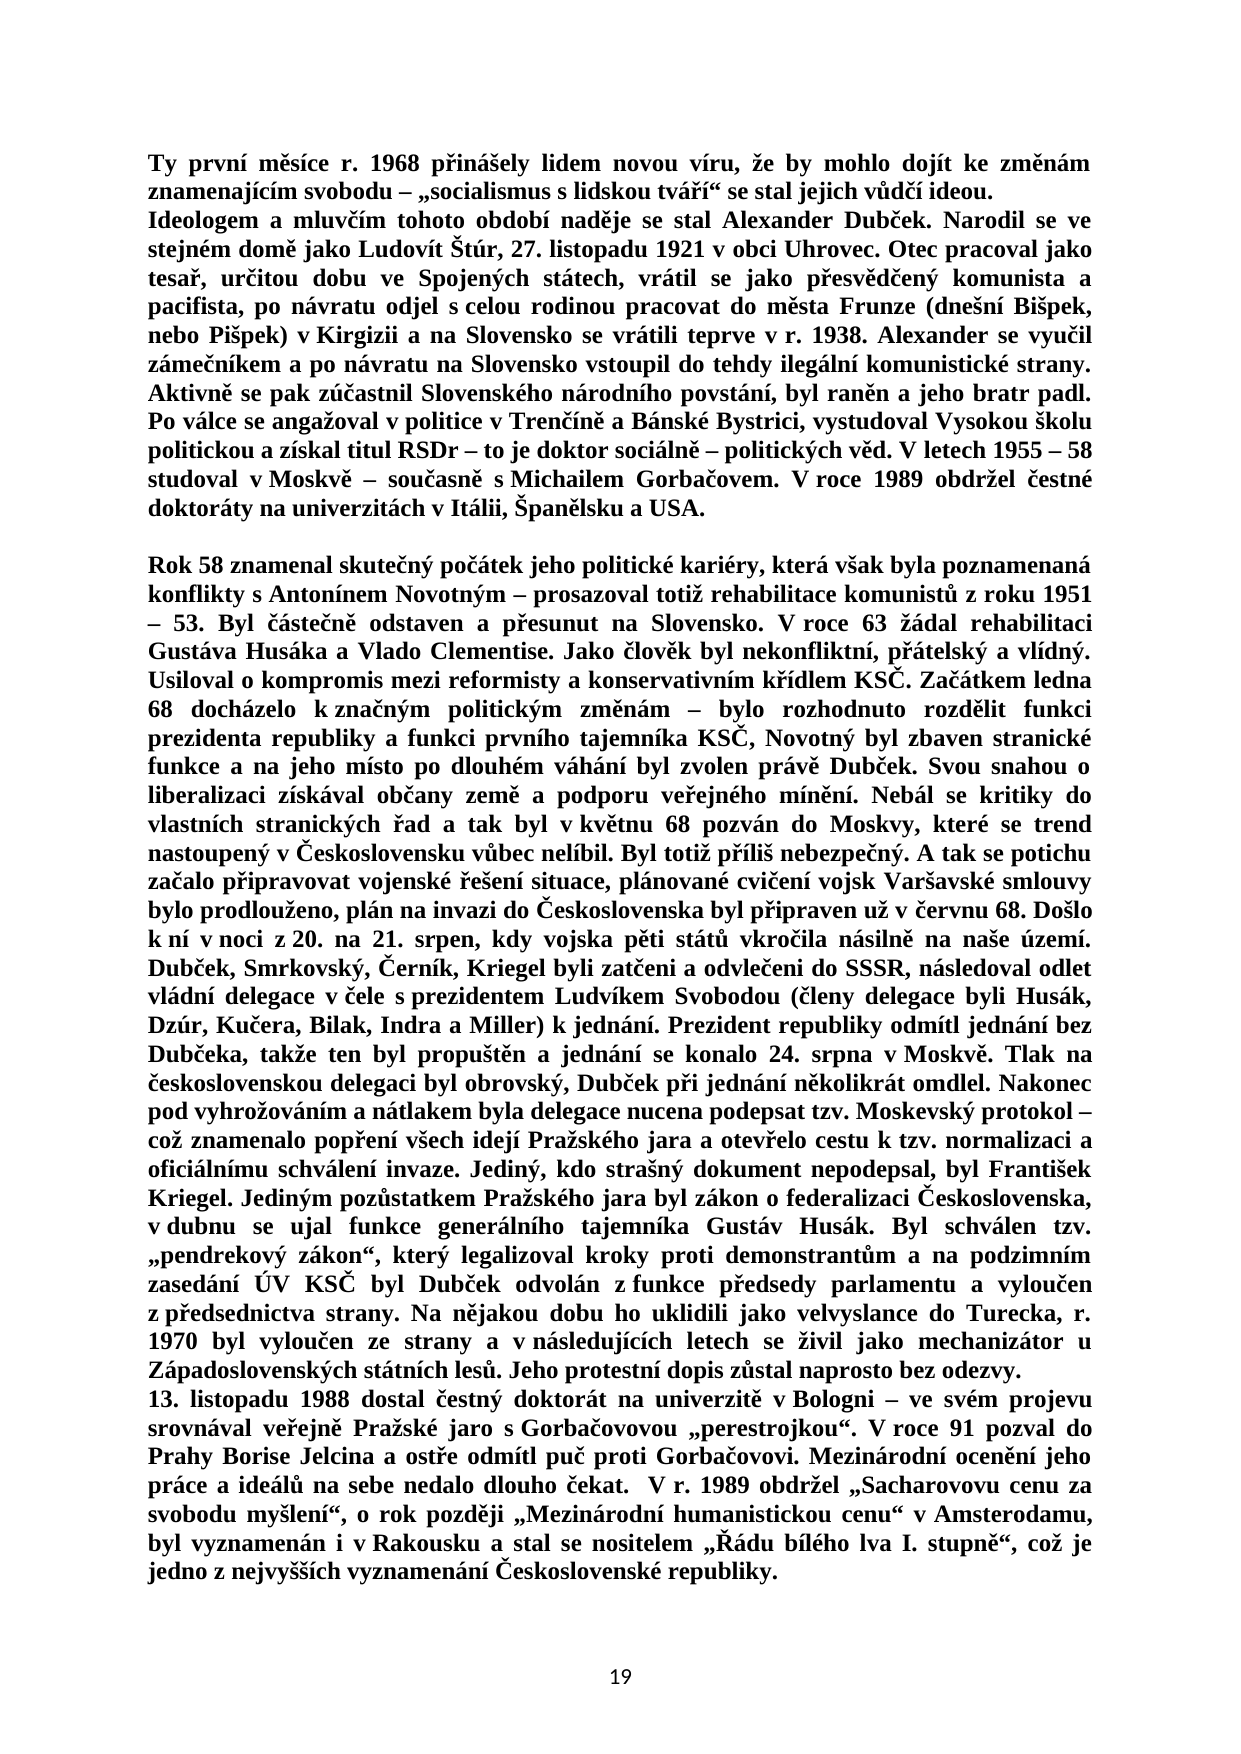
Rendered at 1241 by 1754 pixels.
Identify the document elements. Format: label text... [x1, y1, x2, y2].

text 13. listopadu 1988 dostal čestný doktorát na univerzitě v Bologni – ve svém projevu srovnával veřejně Pražské jaro s Gorbačovovou „perestrojkou“. V roce 91 pozval do Prahy Borise Jelcina a ostře odmítl puč proti Gorbačovovi. Mezinárodní ocenění jeho práce a ideálů na sebe nedalo dlouho čekat. V r. 1989 obdržel „Sacharovovu cenu za svobodu myšlení“, o rok později „Mezinárodní humanistickou cenu“ v Amsterodamu, byl vyznamenán i v Rakousku a stal se nositelem „Řádu bílého lva I. stupně“, což je jedno z nejvyšších vyznamenání Československé republiky. [148, 1384, 1093, 1585]
text Rok 58 znamenal skutečný počátek jeho politické kariéry, která však byla poznamenaná konflikty s Antonínem Novotným – prosazoval totiž rehabilitace komunistů z roku 1951 – 53. Byl částečně odstaven a přesunut na Slovensko. V roce 63 žádal rehabilitaci Gustáva Husáka a Vlado Clementise. Jako člověk byl nekonfliktní, přátelský a vlídný. Usiloval o kompromis mezi reformisty a konservativním křídlem KSČ. Začátkem ledna 68 docházelo k značným politickým změnám – bylo rozhodnuto rozdělit funkci prezidenta republiky a funkci prvního tajemníka KSČ, Novotný byl zbaven stranické funkce a na jeho místo po dlouhém váhání byl zvolen právě Dubček. Svou snahou o liberalizaci získával občany země a podporu veřejného mínění. Nebál se kritiky do vlastních stranických řad a tak byl v květnu 68 pozván do Moskvy, které se trend nastoupený v Československu vůbec nelíbil. Byl totiž příliš nebezpečný. A tak se potichu začalo připravovat vojenské řešení situace, plánované cvičení vojsk Varšavské smlouvy bylo prodlouženo, plán na invazi do Československa byl připraven už v červnu 68. Došlo k ní v noci z 20. na 21. srpen, kdy vojska pěti států vkročila násilně na naše území. Dubček, Smrkovský, Černík, Kriegel byli zatčeni a odvlečeni do SSSR, následoval odlet vládní delegace v čele s prezidentem Ludvíkem Svobodou (členy delegace byli Husák, Dzúr, Kučera, Bilak, Indra a Miller) k jednání. Prezident republiky odmítl jednání bez Dubčeka, takže ten byl propuštěn a jednání se konalo 24. srpna v Moskvě. Tlak na československou delegaci byl obrovský, Dubček při jednání několikrát omdlel. Nakonec pod vyhrožováním a nátlakem byla delegace nucena podepsat tzv. Moskevský protokol – což znamenalo popření všech idejí Pražského jara a otevřelo cestu k tzv. normalizaci a oficiálnímu schválení invaze. Jediný, kdo strašný dokument nepodepsal, byl František Kriegel. Jediným pozůstatkem Pražského jara byl zákon o federalizaci Československa, v dubnu se ujal funkce generálního tajemníka Gustáv Husák. Byl schválen tzv. „pendrekový zákon“, který legalizoval kroky proti demonstrantům a na podzimním zasedání ÚV KSČ byl Dubček odvolán z funkce předsedy parlamentu a vyloučen z předsednictva strany. Na nějakou dobu ho uklidili jako velvyslance do Turecka, r. 1970 byl vyloučen ze strany a v následujících letech se živil jako mechanizátor u Západoslovenských státních lesů. Jeho protestní dopis zůstal naprosto bez odezvy. [148, 550, 1093, 1384]
text Ty první měsíce r. 1968 přinášely lidem novou víru, že by mohlo dojít ke změnám znamenajícím svobodu – „socialismus s lidskou tváří“ se stal jejich vůdčí ideou. [148, 148, 1093, 205]
text Ideologem a mluvčím tohoto období naděje se stal Alexander Dubček. Narodil se ve stejném domě jako Ludovít Štúr, 27. listopadu 1921 v obci Uhrovec. Otec pracoval jako tesař, určitou dobu ve Spojených státech, vrátil se jako přesvědčený komunista a pacifista, po návratu odjel s celou rodinou pracovat do města Frunze (dnešní Bišpek, nebo Pišpek) v Kirgizii a na Slovensko se vrátili teprve v r. 1938. Alexander se vyučil zámečníkem a po návratu na Slovensko vstoupil do tehdy ilegální komunistické strany. Aktivně se pak zúčastnil Slovenského národního povstání, byl raněn a jeho bratr padl. Po válce se angažoval v politice v Trenčíně a Bánské Bystrici, vystudoval Vysokou školu politickou a získal titul RSDr – to je doktor sociálně – politických věd. V letech 1955 – 58 studoval v Moskvě – současně s Michailem Gorbačovem. V roce 1989 obdržel čestné doktoráty na univerzitách v Itálii, Španělsku a USA. [148, 205, 1093, 521]
